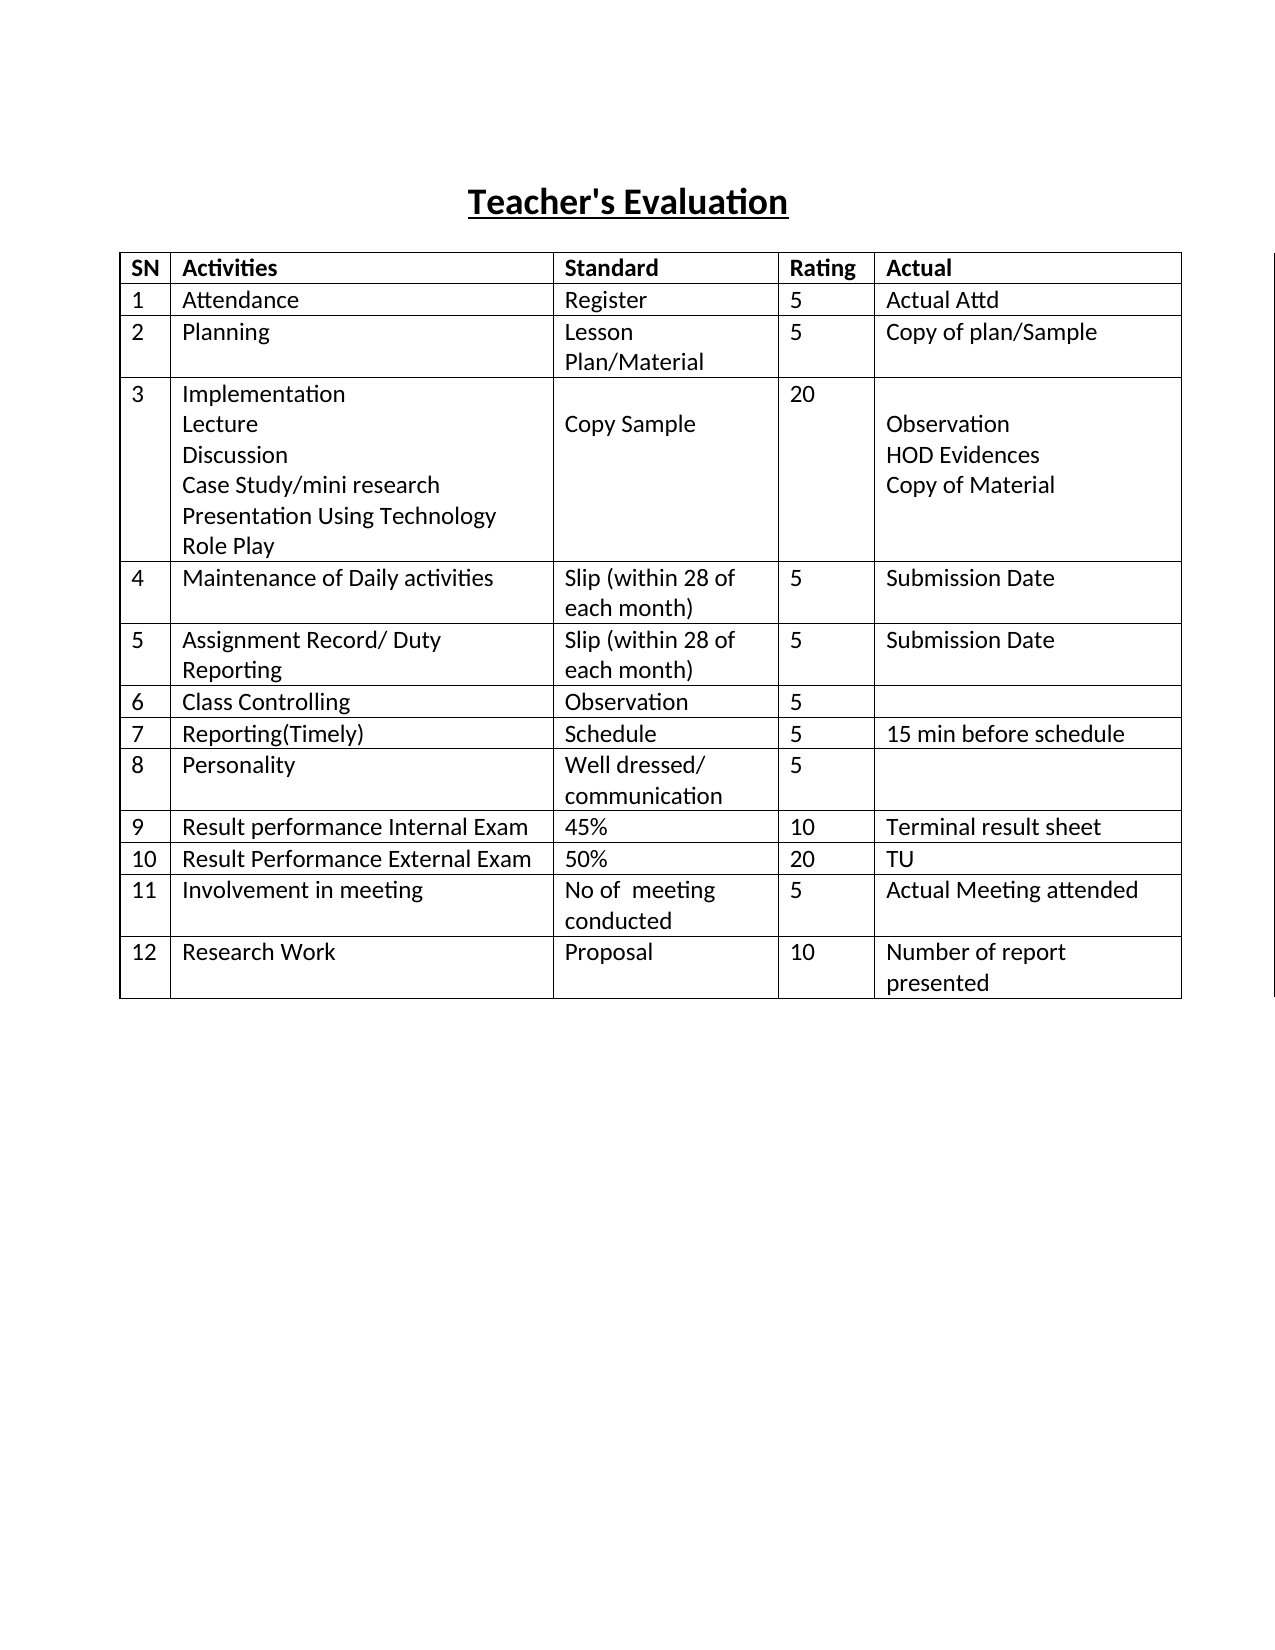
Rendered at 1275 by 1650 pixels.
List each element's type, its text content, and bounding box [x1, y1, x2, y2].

table_header SN [121, 253, 170, 283]
table_cell 5 [121, 624, 170, 685]
table_cell 5 [779, 284, 874, 315]
table_cell Personality [171, 749, 553, 810]
table_cell Lesson Plan/Material [554, 316, 778, 377]
table_cell 20 [779, 378, 874, 561]
table_cell Result Performance External Exam [171, 843, 553, 873]
table_cell Reporting(Timely) [171, 718, 553, 748]
table_cell [875, 686, 1181, 717]
table_cell 11 [121, 875, 170, 936]
table_cell 3 [121, 378, 170, 561]
table_cell 5 [779, 316, 874, 377]
table_cell 10 [779, 937, 874, 998]
table_cell Implementation Lecture Discussion Case Study/mini research Presentation Using Technology Role Play [171, 378, 553, 561]
table_cell Submission Date [875, 562, 1181, 623]
table_header Rating [779, 253, 874, 283]
table_cell Actual Attd [875, 284, 1181, 315]
table_cell 2 [121, 316, 170, 377]
table_cell No of meeting conducted [554, 875, 778, 936]
table_cell Copy of plan/Sample [875, 316, 1181, 377]
table_cell Well dressed/ communication [554, 749, 778, 810]
table_cell Planning [171, 316, 553, 377]
table_header Activities [171, 253, 553, 283]
table_header Standard [554, 253, 778, 283]
table_cell Proposal [554, 937, 778, 998]
table_cell Number of report presented [875, 937, 1181, 998]
table_header Actual [875, 253, 1181, 283]
table_cell [875, 749, 1181, 810]
table_cell 5 [779, 749, 874, 810]
table_cell Copy Sample [554, 378, 778, 561]
table_cell Involvement in meeting [171, 875, 553, 936]
table_cell Class Controlling [171, 686, 553, 717]
table_cell Observation [554, 686, 778, 717]
table_cell Observation HOD Evidences Copy of Material [875, 378, 1181, 561]
table_cell Research Work [171, 937, 553, 998]
table_cell TU [875, 843, 1181, 873]
table_cell Terminal result sheet [875, 811, 1181, 842]
table_header [1182, 252, 1275, 998]
table_cell 1 [121, 284, 170, 315]
table_cell 10 [779, 811, 874, 842]
table_cell 15 min before schedule [875, 718, 1181, 748]
table_cell Register [554, 284, 778, 315]
table_cell 6 [121, 686, 170, 717]
table_cell 5 [779, 875, 874, 936]
table_cell Slip (within 28 of each month) [554, 562, 778, 623]
table_cell Actual Meeting attended [875, 875, 1181, 936]
table_cell 4 [121, 562, 170, 623]
table_cell Attendance [171, 284, 553, 315]
text Teacher's Evaluation [131, 178, 1125, 224]
table_cell 5 [779, 624, 874, 685]
table_cell Result performance Internal Exam [171, 811, 553, 842]
table_cell 10 [121, 843, 170, 873]
table_cell 7 [121, 718, 170, 748]
table_cell Schedule [554, 718, 778, 748]
table_cell Assignment Record/ Duty Reporting [171, 624, 553, 685]
table_cell 5 [779, 562, 874, 623]
table_cell 45% [554, 811, 778, 842]
table_cell 50% [554, 843, 778, 873]
table_cell 9 [121, 811, 170, 842]
table_cell 20 [779, 843, 874, 873]
table_cell 5 [779, 686, 874, 717]
table_cell 12 [121, 937, 170, 998]
table_cell 8 [121, 749, 170, 810]
table_cell Maintenance of Daily activities [171, 562, 553, 623]
table_cell Submission Date [875, 624, 1181, 685]
table_cell 5 [779, 718, 874, 748]
table_cell Slip (within 28 of each month) [554, 624, 778, 685]
